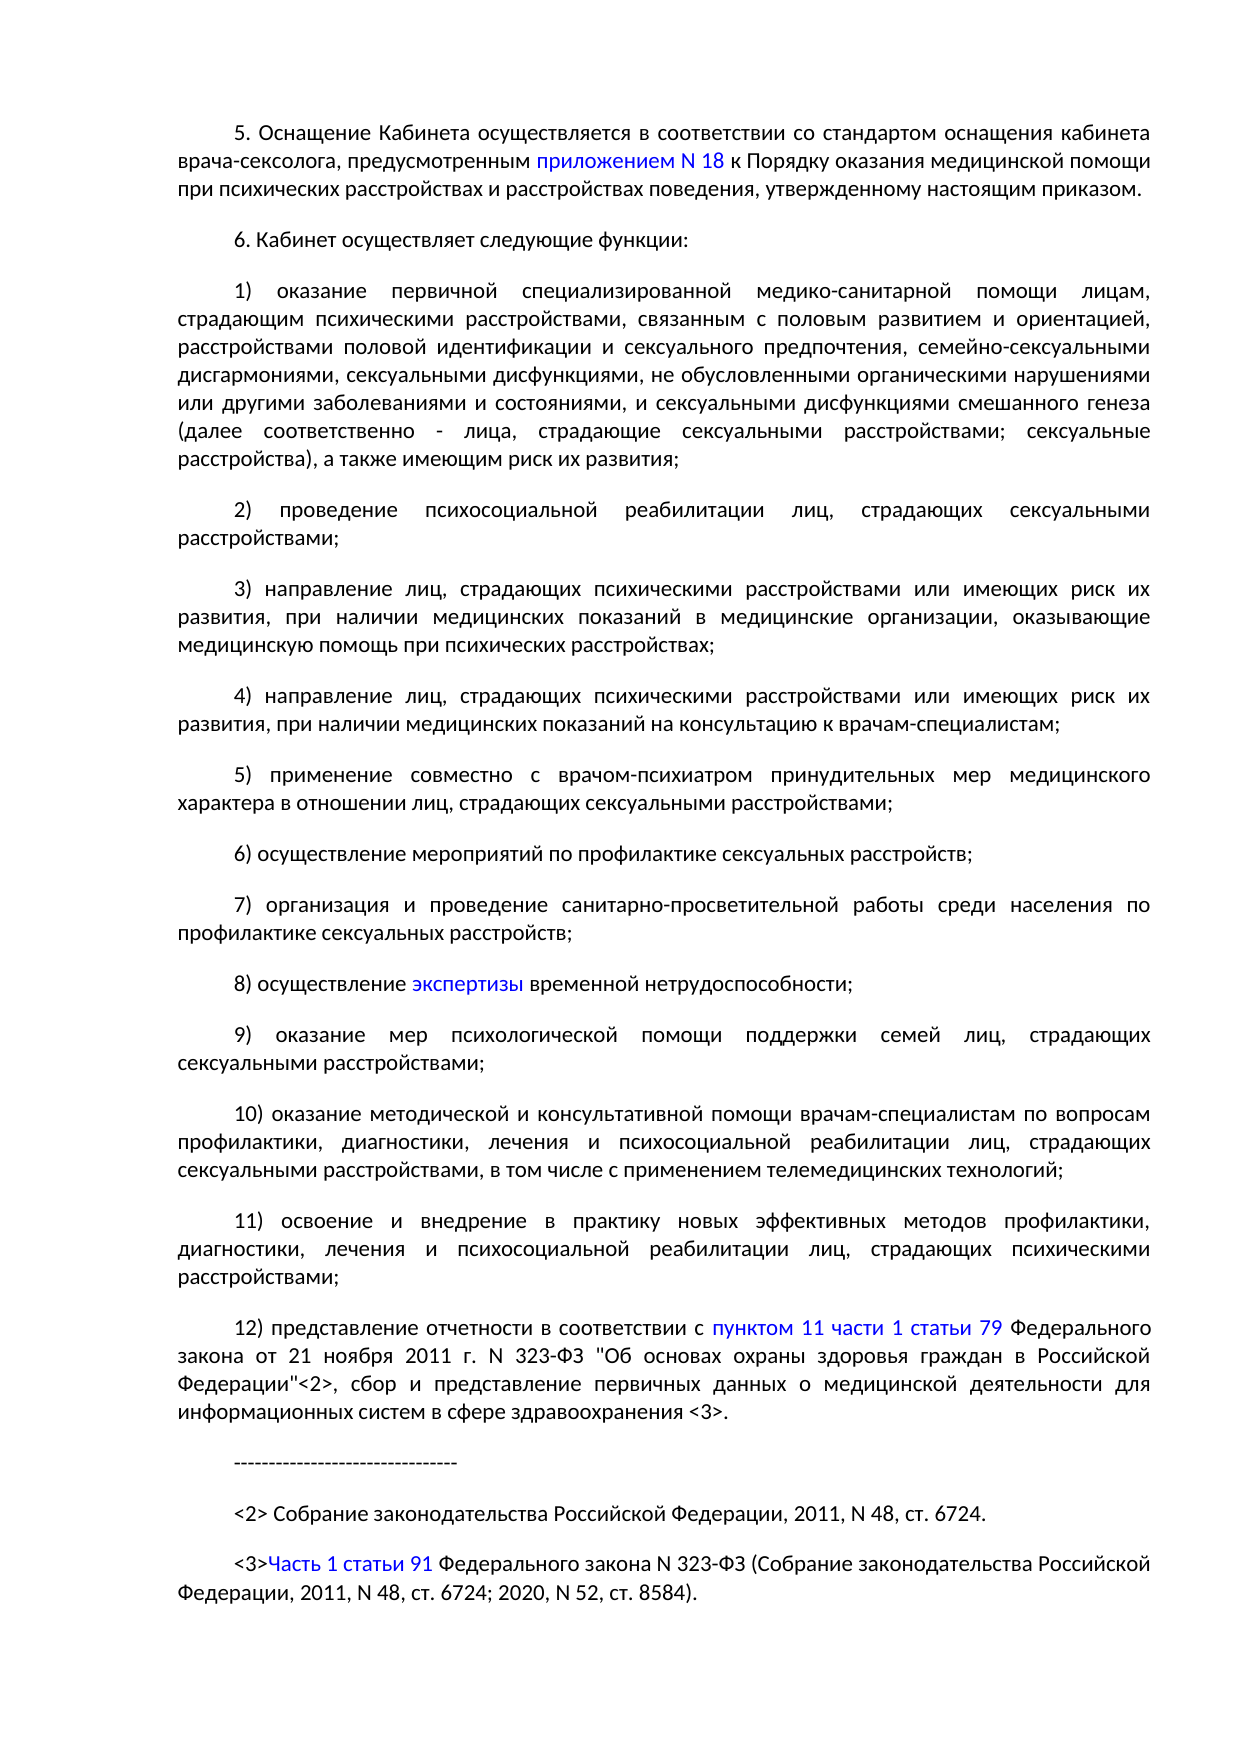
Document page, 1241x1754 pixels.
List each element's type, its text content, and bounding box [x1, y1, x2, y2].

text 7) организация и проведение санитарно-просветительной работы среди населения по профилактике сексуальных расстройств; [177, 890, 1152, 946]
text <2> Собрание законодательства Российской Федерации, 2011, N 48, ст. 6724. [177, 1499, 1152, 1527]
text 6) осуществление мероприятий по профилактике сексуальных расстройств; [177, 839, 1152, 867]
text 4) направление лиц, страдающих психическими расстройствами или имеющих риск их развития, при наличии медицинских показаний на консультацию к врачам-специалистам; [177, 681, 1152, 737]
text <3>Часть 1 статьи 91 Федерального закона N 323-ФЗ (Собрание законодательства Российской Федерации, 2011, N 48, ст. 6724; 2020, N 52, ст. 8584). [177, 1549, 1152, 1606]
text 8) осуществление экспертизы временной нетрудоспособности; [177, 969, 1152, 997]
text 11) освоение и внедрение в практику новых эффективных методов профилактики, диагностики, лечения и психосоциальной реабилитации лиц, страдающих психическими расстройствами; [177, 1206, 1152, 1290]
text 5) применение совместно с врачом-психиатром принудительных мер медицинского характера в отношении лиц, страдающих сексуальными расстройствами; [177, 760, 1152, 816]
text 3) направление лиц, страдающих психическими расстройствами или имеющих риск их развития, при наличии медицинских показаний в медицинские организации, оказывающие медицинскую помощь при психических расстройствах; [177, 574, 1152, 658]
text 5. Оснащение Кабинета осуществляется в соответствии со стандартом оснащения кабинета врача-сексолога, предусмотренным приложением N 18 к Порядку оказания медицинской помощи при психических расстройствах и расстройствах поведения, утвержденному настоящим приказом. [177, 118, 1152, 202]
text 9) оказание мер психологической помощи поддержки семей лиц, страдающих сексуальными расстройствами; [177, 1020, 1152, 1076]
text 10) оказание методической и консультативной помощи врачам-специалистам по вопросам профилактики, диагностики, лечения и психосоциальной реабилитации лиц, страдающих сексуальными расстройствами, в том числе с применением телемедицинских технологий; [177, 1099, 1152, 1183]
text -------------------------------- [177, 1448, 1152, 1476]
text 1) оказание первичной специализированной медико-санитарной помощи лицам, страдающим психическими расстройствами, связанным с половым развитием и ориентацией, расстройствами половой идентификации и сексуального предпочтения, семейно-сексуальными дисгармониями, сексуальными дисфункциями, не обусловленными органическими нарушениями или другими заболеваниями и состояниями, и сексуальными дисфункциями смешанного генеза (далее соответственно - лица, страдающие сексуальными расстройствами; сексуальные расстройства), а также имеющим риск их развития; [177, 276, 1152, 472]
text 2) проведение психосоциальной реабилитации лиц, страдающих сексуальными расстройствами; [177, 495, 1152, 551]
text 6. Кабинет осуществляет следующие функции: [177, 225, 1152, 253]
text 12) представление отчетности в соответствии с пунктом 11 части 1 статьи 79 Федерального закона от 21 ноября 2011 г. N 323-ФЗ "Об основах охраны здоровья граждан в Российской Федерации"<2>, сбор и представление первичных данных о медицинской деятельности для информационных систем в сфере здравоохранения <3>. [177, 1313, 1152, 1425]
